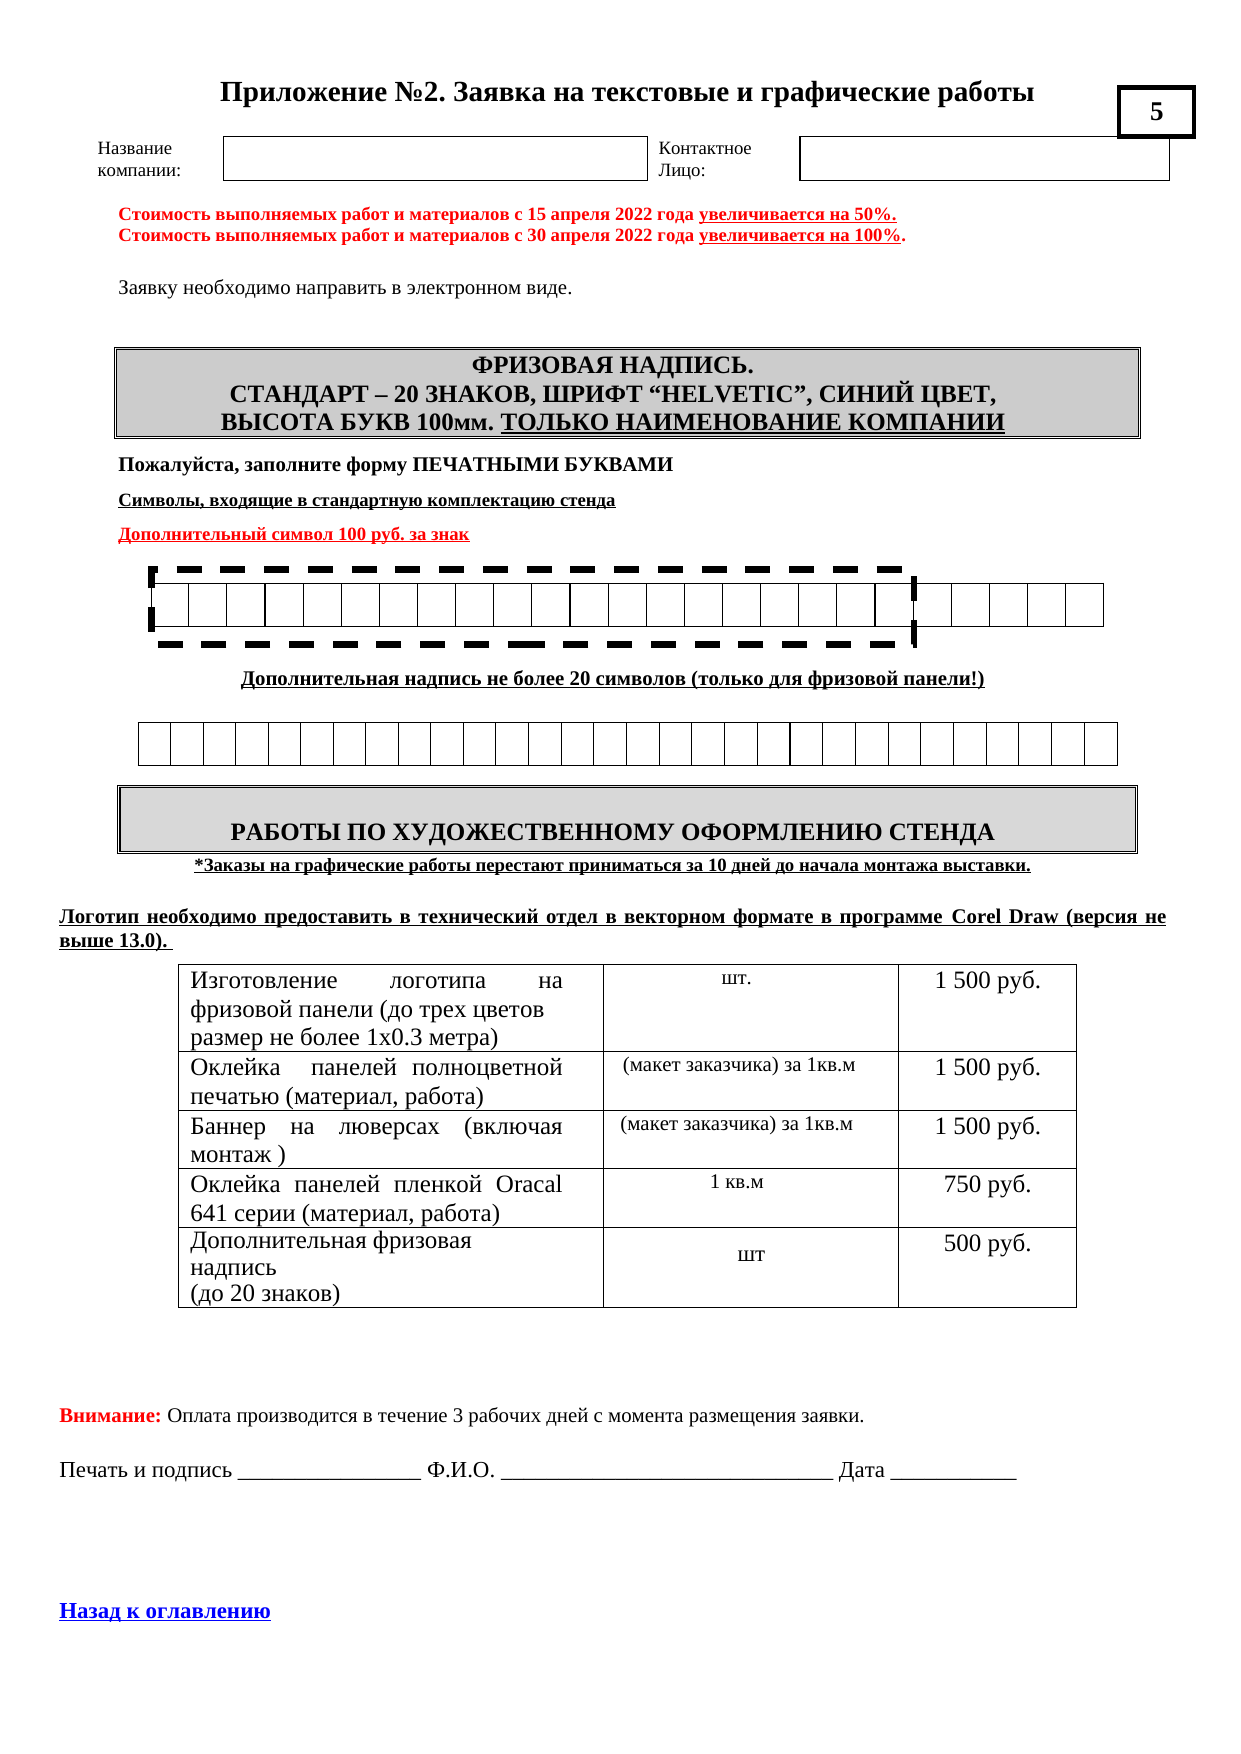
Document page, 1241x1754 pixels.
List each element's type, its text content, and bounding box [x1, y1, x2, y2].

text Печать и подпись ________________ Ф.И.О. _____________________________ Дата ___________ [59, 1456, 1166, 1482]
table_header [952, 584, 989, 626]
table_header [723, 584, 760, 626]
table_cell Оклейка панелей пленкой Oracal 641 серии (материал, работа) [179, 1169, 603, 1227]
text Пожалуйста, заполните форму ПЕЧАТНЫМИ БУКВАМИ [118, 452, 1166, 476]
table_header [921, 723, 953, 765]
table_header шт. [604, 965, 898, 1051]
table_header [301, 723, 333, 765]
table_header 1 500 руб. [899, 965, 1076, 1051]
table_header [990, 584, 1027, 626]
subtitle Приложение №2. Заявка на текстовые и графические работы [59, 74, 1196, 107]
table_header [954, 723, 986, 765]
table_header [431, 723, 463, 765]
table_cell Дополнительная фризовая надпись (до 20 знаков) [179, 1228, 603, 1307]
table_header [456, 584, 493, 626]
table_header [227, 584, 264, 626]
text Логотип необходимо предоставить в технический отдел в векторном формате в программе Corel Draw (версия не выше 13.0). [59, 904, 1166, 925]
table_header [609, 584, 646, 626]
table_header [801, 137, 1169, 180]
table_header [758, 723, 789, 765]
table_header [380, 584, 417, 626]
table_header [152, 584, 188, 626]
table_header [304, 584, 341, 626]
table_cell (макет заказчика) за 1кв.м [604, 1111, 898, 1168]
table_header [1085, 723, 1117, 765]
table_header [204, 723, 235, 765]
table_header [139, 723, 170, 765]
table_header [660, 723, 691, 765]
table_header [856, 723, 888, 765]
table_header [761, 584, 798, 626]
table_header [571, 584, 608, 626]
table_header [496, 723, 528, 765]
table_header [562, 723, 593, 765]
table_header [342, 584, 379, 626]
table_header [266, 584, 303, 626]
table_header РАБОТЫ ПО ХУДОЖЕСТВЕННОМУ ОФОРМЛЕНИЮ СТЕНДА [121, 788, 1135, 851]
table_header [366, 723, 398, 765]
table_header [987, 723, 1018, 765]
table_header [647, 584, 684, 626]
text *Заказы на графические работы перестают приниматься за 10 дней до начала монтажа выставки. [59, 854, 1166, 875]
table_header Контактное Лицо: [648, 136, 799, 180]
table_header [224, 137, 647, 180]
table_header [594, 723, 626, 765]
table_header [791, 723, 822, 765]
table_cell Оклейка панелей полноцветной печатью (материал, работа) [179, 1052, 603, 1110]
table_header [1028, 584, 1065, 626]
table_header [1066, 584, 1103, 626]
table_header [876, 584, 913, 626]
text Дополнительный символ 100 руб. за знак [118, 522, 1166, 544]
subtitle Стоимость выполняемых работ и материалов с 30 апреля 2022 года увеличивается на 100%. [118, 224, 1196, 246]
table_header [1052, 723, 1084, 765]
table_header [914, 584, 951, 626]
text Заявку необходимо направить в электронном виде. [118, 275, 1196, 299]
table_header [685, 584, 722, 626]
table_cell (макет заказчика) за 1кв.м [604, 1052, 898, 1110]
table_header Изготовление логотипа на фризовой панели (до трех цветов размер не более 1х0.3 метра) [179, 965, 603, 1051]
table_cell 1 кв.м [604, 1169, 898, 1227]
table_cell 750 руб. [899, 1169, 1076, 1227]
table_header [823, 723, 855, 765]
table_cell 500 руб. [899, 1228, 1076, 1307]
table_header [529, 723, 561, 765]
text Внимание: Оплата производится в течение 3 рабочих дней с момента размещения заявки. [59, 1402, 1196, 1427]
table_header [725, 723, 757, 765]
table_header [837, 584, 874, 626]
table_header [269, 723, 300, 765]
table_header [171, 723, 203, 765]
table_cell 1 500 руб. [899, 1111, 1076, 1168]
table_header [799, 584, 836, 626]
text Логотип необходимо предоставить в технический отдел в векторном формате в программе Corel Draw (версия не выше 13.0). [59, 926, 1166, 952]
table_header [692, 723, 724, 765]
table_header [889, 723, 920, 765]
table_header Название компании: [86, 136, 223, 180]
table_header [334, 723, 365, 765]
table_header [494, 584, 531, 626]
table_header [189, 584, 226, 626]
table_header ФРИЗОВАЯ НАДПИСЬ. СТАНДАРТ – 20 ЗНАКОВ, ШРИФТ “HELVETIC”, СИНИЙ ЦВЕТ, ВЫСОТА БУКВ 100мм. ТОЛЬКО НАИМЕНОВАНИЕ КОМПАНИИ [117, 350, 1138, 436]
table_header [627, 723, 659, 765]
table_cell Баннер на люверсах (включая монтаж ) [179, 1111, 603, 1168]
table_header [399, 723, 430, 765]
text Дополнительная надпись не более 20 символов (только для фризовой панели!) [59, 666, 1166, 690]
table_header [236, 723, 268, 765]
table_header [1019, 723, 1051, 765]
table_header [532, 584, 569, 626]
text Назад к оглавлению [59, 1597, 1196, 1624]
table_header [464, 723, 495, 765]
table_header [418, 584, 455, 626]
table_cell шт [604, 1228, 898, 1307]
text Символы, входящие в стандартную комплектацию стенда [118, 488, 1166, 510]
table_cell 1 500 руб. [899, 1052, 1076, 1110]
subtitle Стоимость выполняемых работ и материалов с 15 апреля 2022 года увеличивается на 50%. [118, 203, 1196, 224]
